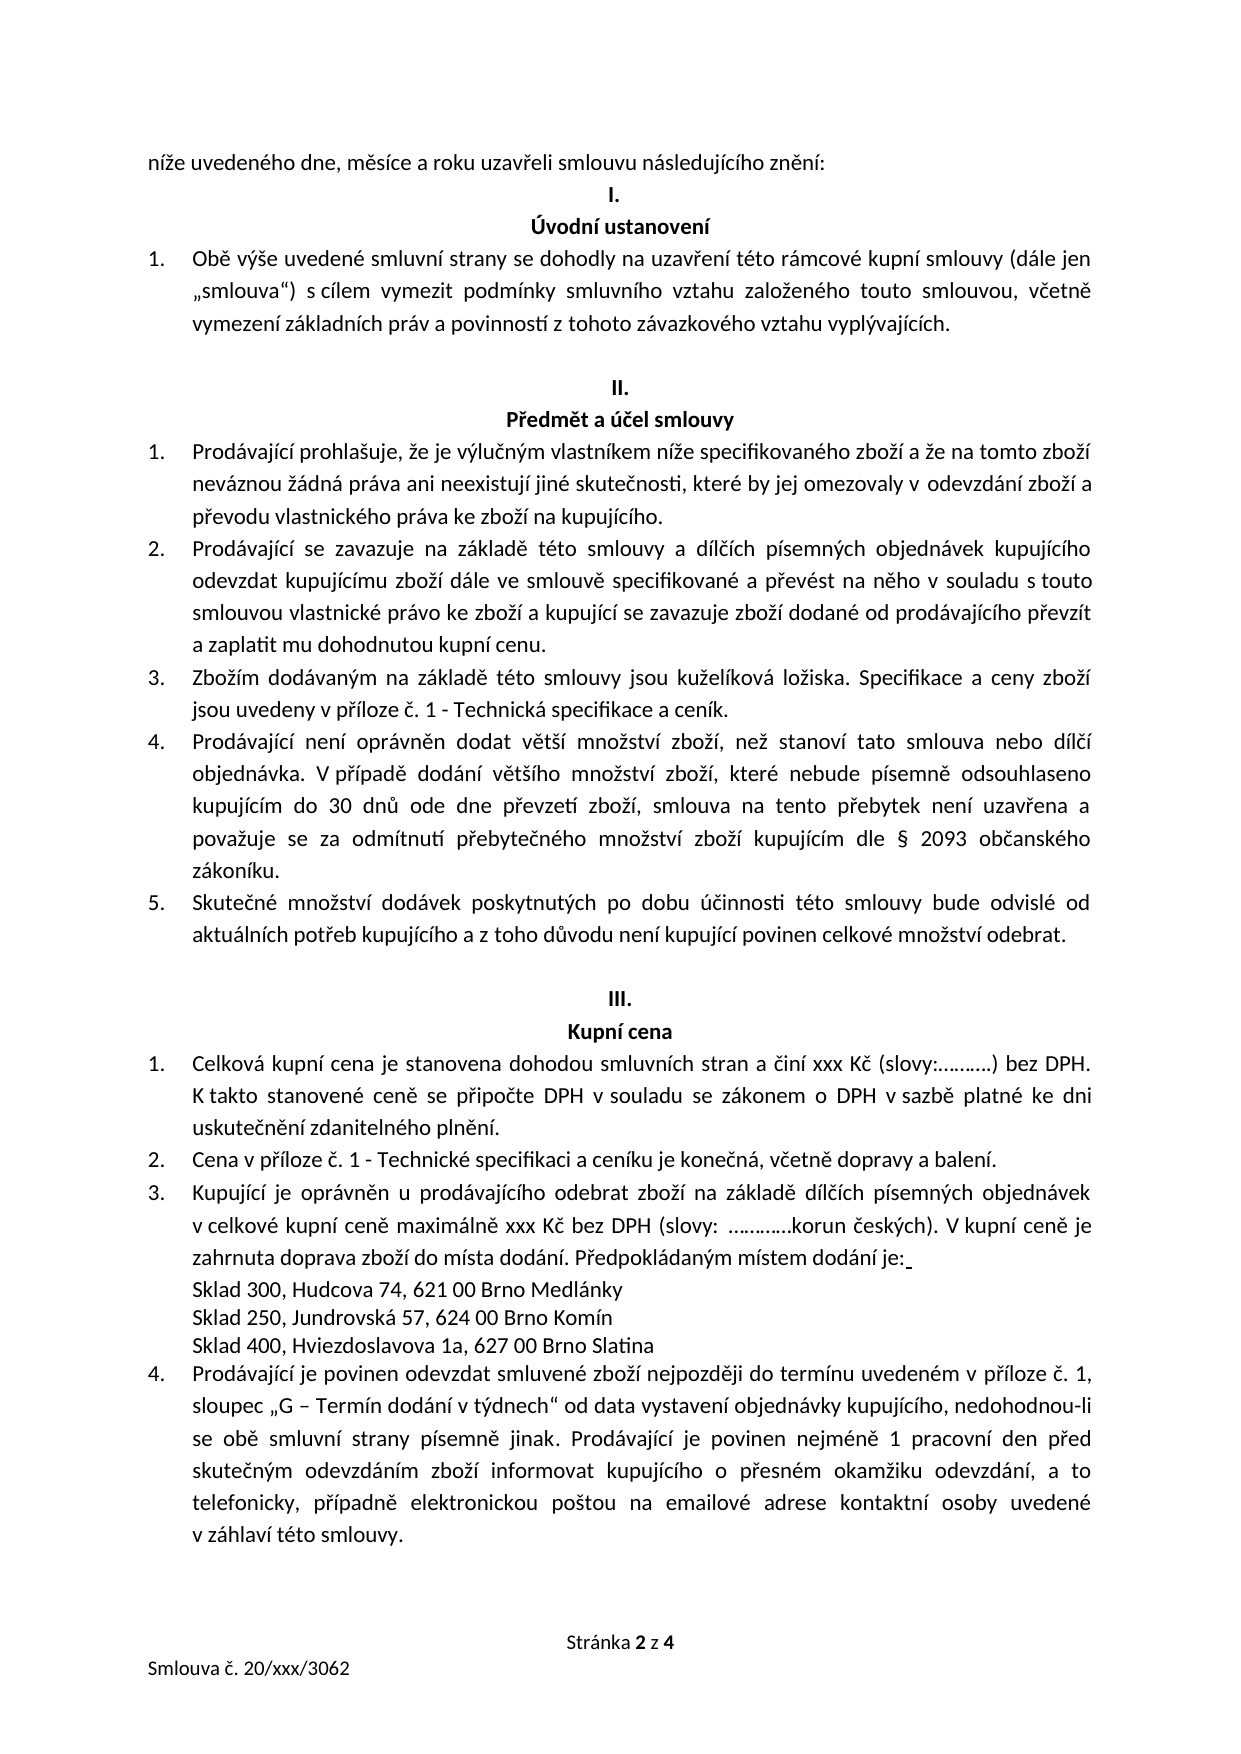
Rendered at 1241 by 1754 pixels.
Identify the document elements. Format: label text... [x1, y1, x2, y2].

list Obě výše uvedené smluvní strany se dohodly na uzavření této rámcové kupní smlouvy (dále jen „smlouva“) s cílem vymezit podmínky smluvního vztahu založeného touto smlouvou, včetně vymezení základních práv a povinností z tohoto závazkového vztahu vyplývajících. [148, 244, 1092, 337]
text Předmět a účel smlouvy [148, 405, 1092, 433]
list Prodávající prohlašuje, že je výlučným vlastníkem níže specifikovaného zboží a že na tomto zboží neváznou žádná práva ani neexistují jiné skutečnosti, které by jej omezovaly v odevzdání zboží a převodu vlastnického práva ke zboží na kupujícího. [148, 437, 1092, 530]
list Skutečné množství dodávek poskytnutých po dobu účinnosti této smlouvy bude odvislé od aktuálních potřeb kupujícího a z toho důvodu není kupující povinen celkové množství odebrat. [148, 888, 1092, 948]
text Sklad 250, Jundrovská 57, 624 00 Brno Komín [192, 1303, 1092, 1331]
text Úvodní ustanovení [148, 212, 1092, 240]
list Prodávající je povinen odevzdat smluvené zboží nejpozději do termínu uvedeném v příloze č. 1, sloupec „G – Termín dodání v týdnech“ od data vystavení objednávky kupujícího, nedohodnou-li se obě smluvní strany písemně jinak. Prodávající je povinen nejméně 1 pracovní den před skutečným odevzdáním zboží informovat kupujícího o přesném okamžiku odevzdání, a to telefonicky, případně elektronickou poštou na emailové adrese kontaktní osoby uvedené v záhlaví této smlouvy. [148, 1359, 1092, 1548]
list Kupující je oprávněn u prodávajícího odebrat zboží na základě dílčích písemných objednávek v celkové kupní ceně maximálně xxx Kč bez DPH (slovy: …………korun českých). V kupní ceně je zahrnuta doprava zboží do místa dodání. Předpokládaným místem dodání je: [148, 1178, 1092, 1271]
list Prodávající není oprávněn dodat větší množství zboží, než stanoví tato smlouva nebo dílčí objednávka. V případě dodání většího množství zboží, které nebude písemně odsouhlaseno kupujícím do 30 dnů ode dne převzetí zboží, smlouva na tento přebytek není uzavřena a považuje se za odmítnutí přebytečného množství zboží kupujícím dle § 2093 občanského zákoníku. [148, 727, 1092, 884]
text níže uvedeného dne, měsíce a roku uzavřeli smlouvu následujícího znění: [148, 148, 1092, 176]
list Zbožím dodávaným na základě této smlouvy jsou kuželíková ložiska. Specifikace a ceny zboží jsou uvedeny v příloze č. 1 - Technická specifikace a ceník. [148, 663, 1092, 723]
text Sklad 300, Hudcova 74, 621 00 Brno Medlánky [192, 1275, 1092, 1303]
list Cena v příloze č. 1 - Technické specifikaci a ceníku je konečná, včetně dopravy a balení. [148, 1146, 1092, 1173]
text Sklad 400, Hviezdoslavova 1a, 627 00 Brno Slatina [192, 1331, 1092, 1359]
text III. [148, 984, 1092, 1013]
text II. [148, 373, 1092, 401]
text Kupní cena [148, 1017, 1092, 1045]
list Prodávající se zavazuje na základě této smlouvy a dílčích písemných objednávek kupujícího odevzdat kupujícímu zboží dále ve smlouvě specifikované a převést na něho v souladu s touto smlouvou vlastnické právo ke zboží a kupující se zavazuje zboží dodané od prodávajícího převzít a zaplatit mu dohodnutou kupní cenu. [148, 534, 1092, 658]
list Celková kupní cena je stanovena dohodou smluvních stran a činí xxx Kč (slovy:……….) bez DPH. K takto stanovené ceně se připočte DPH v souladu se zákonem o DPH v sazbě platné ke dni uskutečnění zdanitelného plnění. [148, 1049, 1092, 1141]
